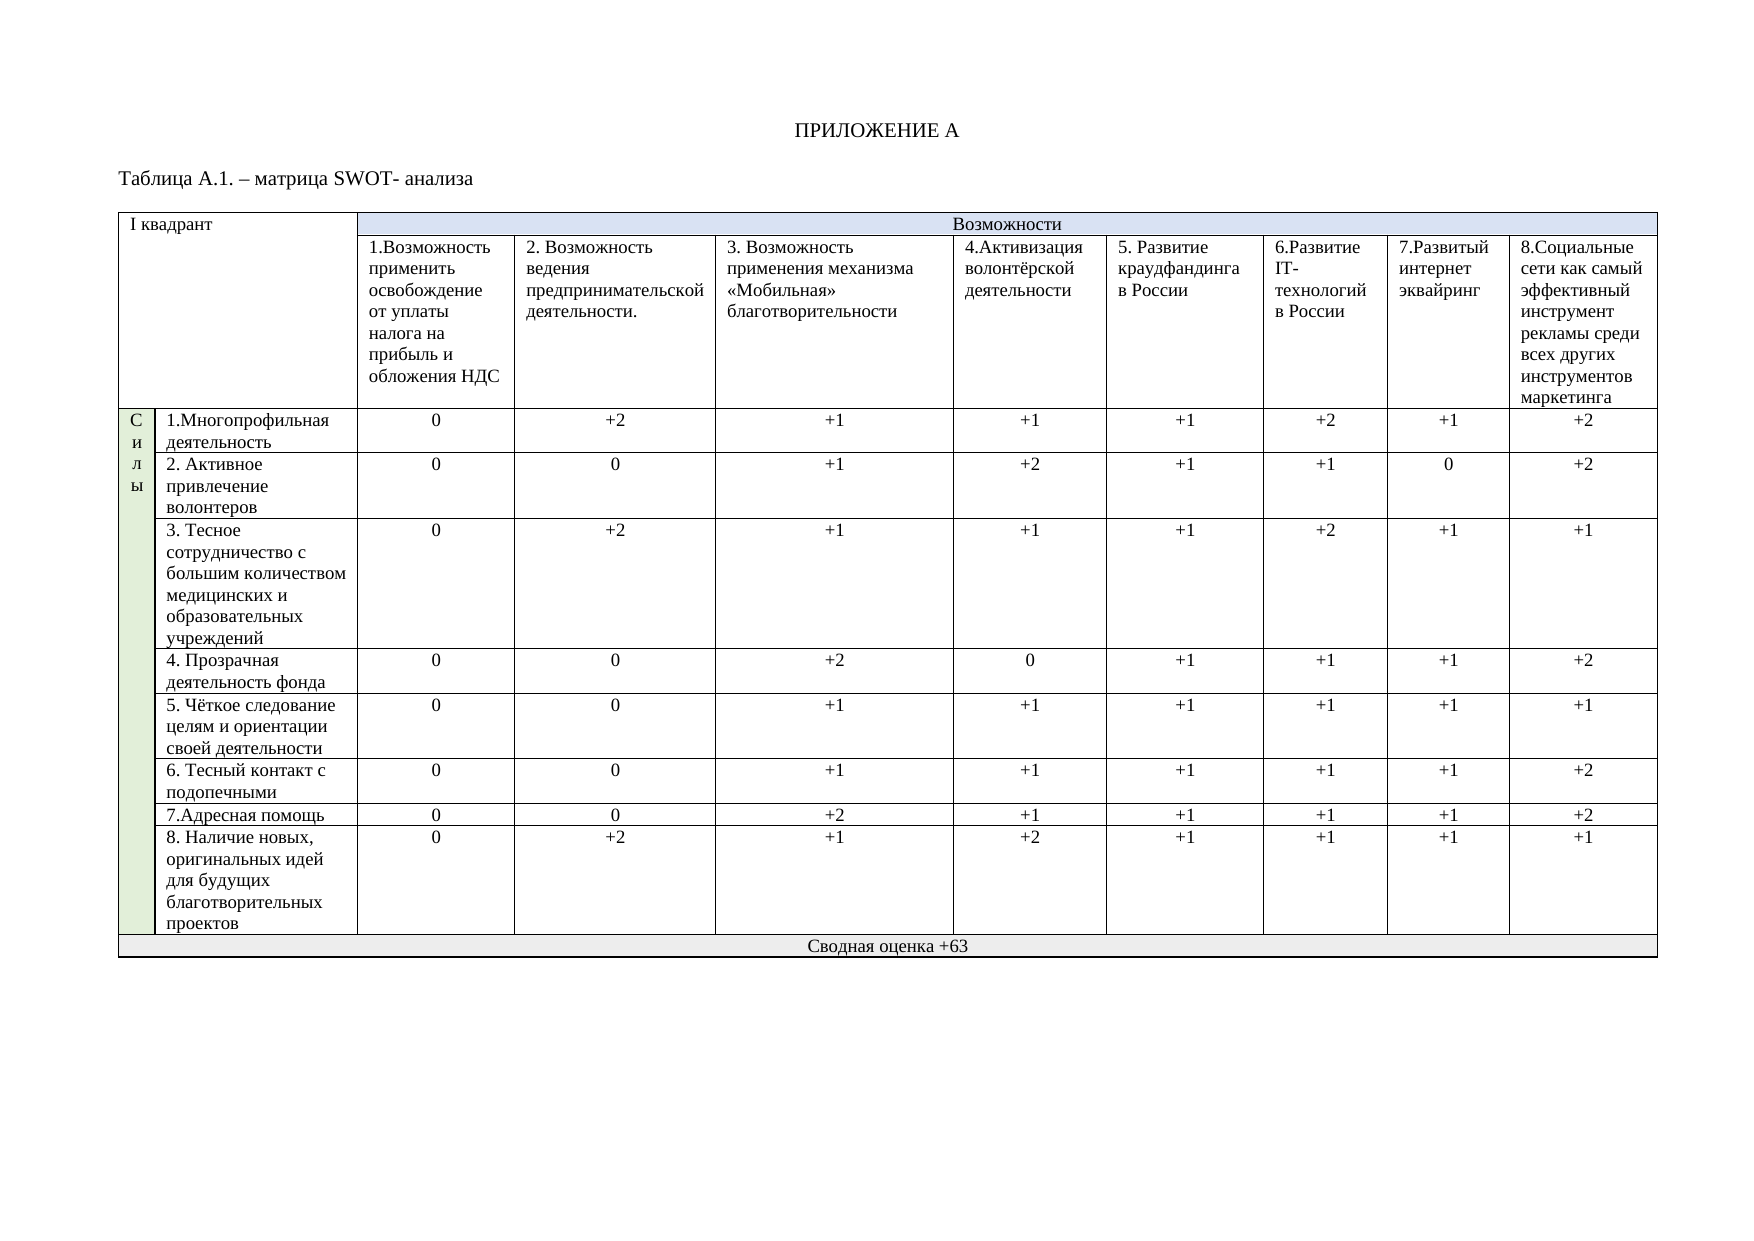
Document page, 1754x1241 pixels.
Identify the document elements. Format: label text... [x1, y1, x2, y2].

table_cell +2 [716, 649, 953, 692]
table_cell +1 [1510, 519, 1657, 648]
table_cell +1 [1107, 826, 1263, 934]
table_cell 0 [515, 804, 715, 825]
table_cell +1 [954, 519, 1106, 648]
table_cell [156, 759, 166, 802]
table_cell 4.Активизация волонтёрской деятельности [954, 236, 1106, 408]
table_cell 0 [515, 649, 715, 692]
table_cell +1 [1388, 409, 1509, 452]
table_cell +2 [1510, 759, 1657, 802]
text ПРИЛОЖЕНИЕ А [118, 118, 1636, 142]
table_cell +1 [1388, 759, 1509, 802]
table_cell +2 [954, 453, 1106, 518]
table_cell 8.Социальные сети как самый эффективный инструмент рекламы среди всех других инструментов маркетинга [1510, 236, 1657, 408]
table_cell +1 [1388, 519, 1509, 648]
table_cell С и л ы [119, 409, 154, 934]
text Таблица А.1. – матрица SWOT- анализа [118, 166, 1636, 190]
table_cell +1 [1264, 804, 1387, 825]
table_cell +1 [1264, 759, 1387, 802]
table_cell +1 [1388, 804, 1509, 825]
table_cell +2 [515, 826, 715, 934]
table_cell +1 [1264, 694, 1387, 758]
table_cell +1 [716, 694, 953, 758]
table_cell +1 [954, 409, 1106, 452]
table_cell +1 [716, 826, 953, 934]
table_cell +2 [1510, 409, 1657, 452]
table_cell 6. Тесный контакт с подопечными [277, 759, 357, 802]
table_cell +1 [1510, 826, 1657, 934]
table_cell 5. Чёткое следование целям и ориентации своей деятельности [156, 694, 357, 758]
table_cell 0 [954, 649, 1106, 692]
table_cell 0 [358, 649, 514, 692]
table_cell 0 [358, 453, 514, 518]
table_cell +1 [716, 519, 953, 648]
table_cell +1 [1264, 826, 1387, 934]
table_cell 0 [358, 409, 514, 452]
table_cell Сводная оценка +63 [119, 935, 1657, 956]
table_cell 8. Наличие новых, оригинальных идей для будущих благотворительных проектов [156, 826, 357, 934]
table_cell +1 [1388, 826, 1509, 934]
table_cell +1 [1107, 519, 1263, 648]
table_cell +2 [515, 519, 715, 648]
table_cell +1 [1264, 453, 1387, 518]
table_cell 0 [358, 759, 514, 802]
table_cell +1 [954, 759, 1106, 802]
table_cell +1 [1107, 759, 1263, 802]
table_cell +2 [1264, 519, 1387, 648]
table_cell +1 [1264, 649, 1387, 692]
table_cell 3. Тесное сотрудничество с большим количеством медицинских и образовательных учреждений [156, 519, 357, 648]
table_header I квадрант [119, 213, 357, 408]
table_cell 1.Многопрофильная деятельность [156, 409, 357, 452]
table_cell +1 [716, 453, 953, 518]
table_cell +2 [954, 826, 1106, 934]
table_cell +1 [954, 694, 1106, 758]
table_cell +1 [1388, 649, 1509, 692]
table_cell 2. Активное привлечение волонтеров [156, 453, 357, 518]
table_cell 1.Возможность применить освобождение от уплаты налога на прибыль и обложения НДС [358, 236, 514, 408]
table_cell +1 [1107, 694, 1263, 758]
table_cell +1 [1107, 804, 1263, 825]
table_cell +1 [954, 804, 1106, 825]
table_cell 0 [515, 759, 715, 802]
table_cell 6.Развитие IT-технологий в России [1264, 236, 1387, 408]
table_cell 2. Возможность ведения предпринимательской деятельности. [515, 236, 715, 408]
table_cell +1 [716, 409, 953, 452]
table_cell +1 [1107, 409, 1263, 452]
table_cell +2 [1510, 804, 1657, 825]
table_cell 3. Возможность применения механизма «Мобильная» благотворительности [716, 236, 953, 408]
table_cell 0 [358, 826, 514, 934]
table_cell 0 [358, 804, 514, 825]
table_cell +2 [1510, 453, 1657, 518]
table_cell +1 [716, 759, 953, 802]
table_header Возможности [358, 213, 1657, 234]
table_cell +2 [515, 409, 715, 452]
table_cell +1 [1388, 694, 1509, 758]
table_cell 0 [358, 519, 514, 648]
table_cell 0 [515, 694, 715, 758]
table_cell +2 [716, 804, 953, 825]
table_cell 4. Прозрачная деятельность фонда [156, 649, 357, 692]
table_cell 0 [1388, 453, 1509, 518]
table_cell 0 [358, 694, 514, 758]
table_cell +1 [1107, 649, 1263, 692]
table_cell 5. Развитие краудфандинга в России [1107, 236, 1263, 408]
table_cell +2 [1264, 409, 1387, 452]
table_cell +2 [1510, 649, 1657, 692]
table_cell 0 [515, 453, 715, 518]
table_cell +1 [1107, 453, 1263, 518]
table_cell +1 [1510, 694, 1657, 758]
table_cell 7.Адресная помощь [156, 804, 357, 825]
table_cell 7.Развитый интернет эквайринг [1388, 236, 1509, 408]
